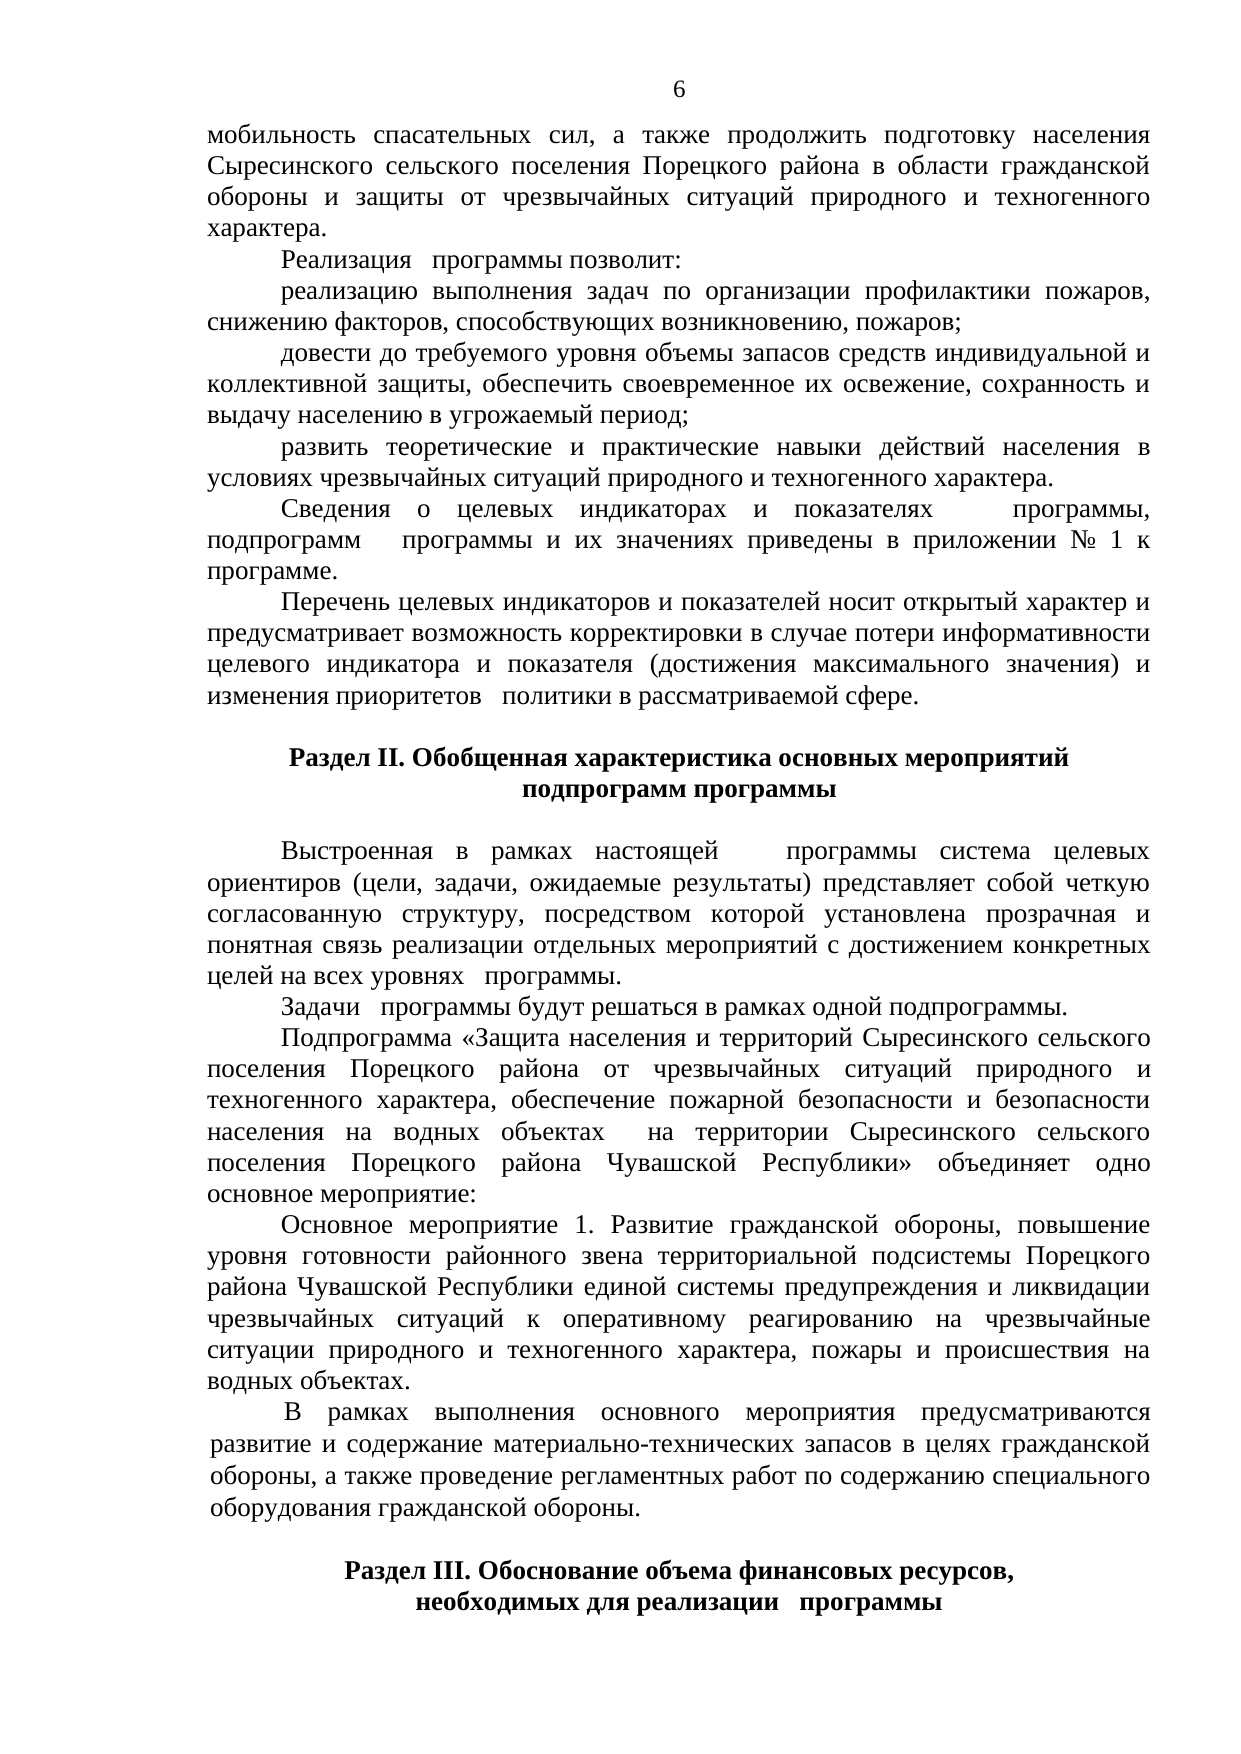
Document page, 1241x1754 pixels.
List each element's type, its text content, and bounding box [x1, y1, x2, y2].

text Основное мероприятие 1. Развитие гражданской обороны, повышение уровня готовности районного звена территориальной подсистемы Порецкого района Чувашской Республики единой системы предупреждения и ликвидации чрезвычайных ситуаций к оперативному реагированию на чрезвычайные ситуации природного и техногенного характера, пожары и происшествия на водных объектах. [207, 1208, 1152, 1395]
text Подпрограмма «Защита населения и территорий Сыресинского сельского поселения Порецкого района от чрезвычайных ситуаций природного и техногенного характера, обеспечение пожарной безопасности и безопасности населения на водных объектах на территории Сыресинского сельского поселения Порецкого района Чувашской Республики» объединяет одно основное мероприятие: [207, 1021, 1152, 1208]
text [207, 118, 1152, 243]
text подпрограмм программы [207, 772, 1152, 803]
text необходимых для реализации программы [207, 1585, 1152, 1616]
text Перечень целевых индикаторов и показателей носит открытый характер и предусматривает возможность корректировки в случае потери информативности целевого индикатора и показателя (достижения максимального значения) и изменения приоритетов политики в рассматриваемой сфере. [207, 585, 1152, 710]
text довести до требуемого уровня объемы запасов средств индивидуальной и коллективной защиты, обеспечить своевременное их освежение, сохранность и выдачу населению в угрожаемый период; [207, 336, 1152, 429]
text Раздел III. Обоснование объема финансовых ресурсов, [207, 1554, 1152, 1585]
text В рамках выполнения основного мероприятия предусматриваются развитие и содержание материально-технических запасов в целях гражданской обороны, а также проведение регламентных работ по содержанию специального оборудования гражданской обороны. [210, 1395, 1152, 1522]
text Выстроенная в рамках настоящей программы система целевых ориентиров (цели, задачи, ожидаемые результаты) представляет собой четкую согласованную структуру, посредством которой установлена прозрачная и понятная связь реализации отдельных мероприятий с достижением конкретных целей на всех уровнях программы. [207, 834, 1152, 990]
text Раздел II. Обобщенная характеристика основных мероприятий [207, 741, 1152, 772]
text Задачи программы будут решаться в рамках одной подпрограммы. [207, 990, 1152, 1021]
text реализацию выполнения задач по организации профилактики пожаров, снижению факторов, способствующих возникновению, пожаров; [207, 274, 1152, 336]
text Сведения о целевых индикаторах и показателях программы, подпрограмм программы и их значениях приведены в приложении № 1 к программе. [207, 492, 1152, 585]
text Реализация программы позволит: [207, 243, 1152, 274]
text развить теоретические и практические навыки действий населения в условиях чрезвычайных ситуаций природного и техногенного характера. [207, 429, 1152, 492]
